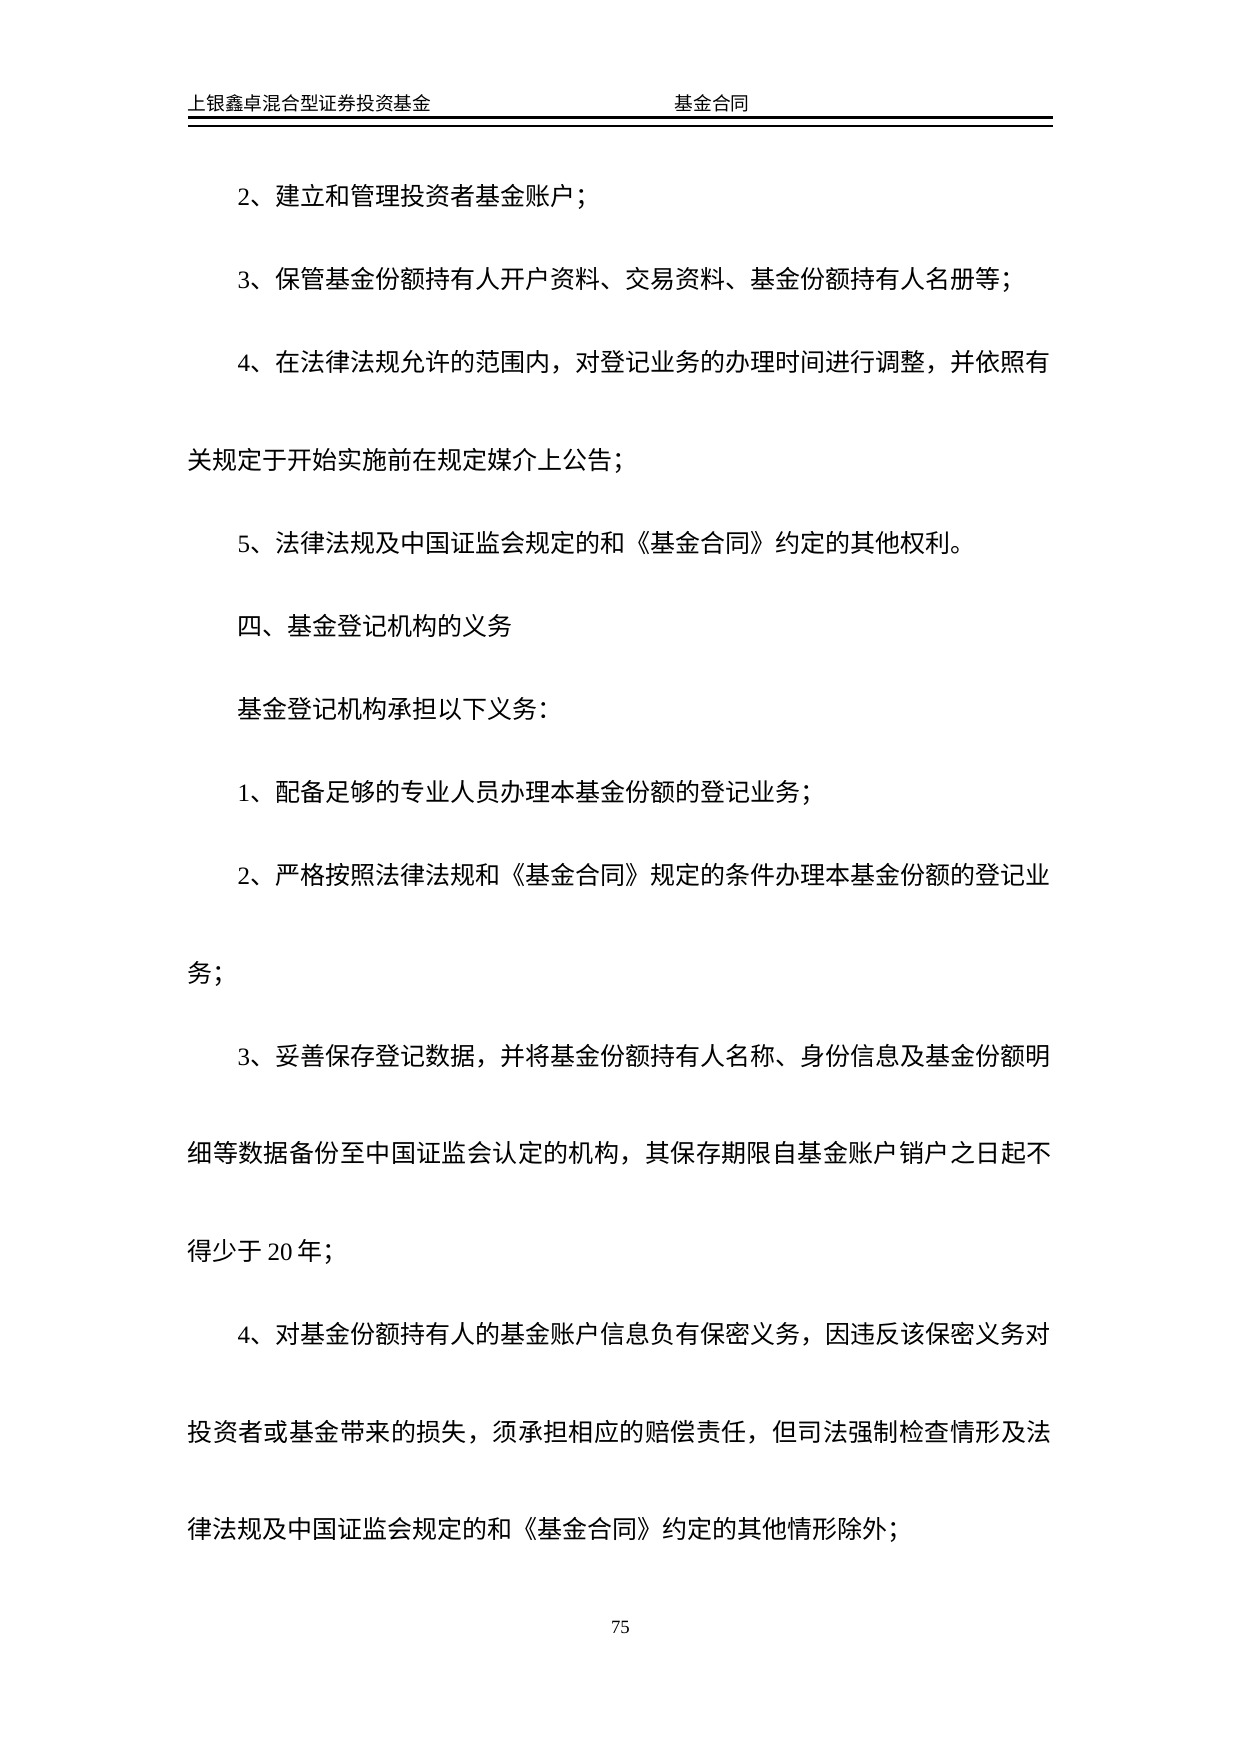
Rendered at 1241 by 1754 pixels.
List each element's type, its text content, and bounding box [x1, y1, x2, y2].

text 2、严格按照法律法规和《基金合同》规定的条件办理本基金份额的登记业务； [187, 841, 1053, 1004]
text 四、基金登记机构的义务 [187, 592, 1053, 657]
text 1、配备足够的专业人员办理本基金份额的登记业务； [187, 758, 1053, 823]
text 2、建立和管理投资者基金账户； [187, 162, 1053, 227]
text 4、在法律法规允许的范围内，对登记业务的办理时间进行调整，并依照有关规定于开始实施前在规定媒介上公告； [187, 328, 1053, 491]
text 4、对基金份额持有人的基金账户信息负有保密义务，因违反该保密义务对投资者或基金带来的损失，须承担相应的赔偿责任，但司法强制检查情形及法律法规及中国证监会规定的和《基金合同》约定的其他情形除外； [187, 1300, 1053, 1560]
text 3、妥善保存登记数据，并将基金份额持有人名称、身份信息及基金份额明细等数据备份至中国证监会认定的机构，其保存期限自基金账户销户之日起不得少于20年； [187, 1022, 1053, 1282]
text 3、保管基金份额持有人开户资料、交易资料、基金份额持有人名册等； [187, 245, 1053, 310]
text 基金登记机构承担以下义务： [187, 675, 1053, 740]
text 5、法律法规及中国证监会规定的和《基金合同》约定的其他权利。 [187, 509, 1053, 574]
